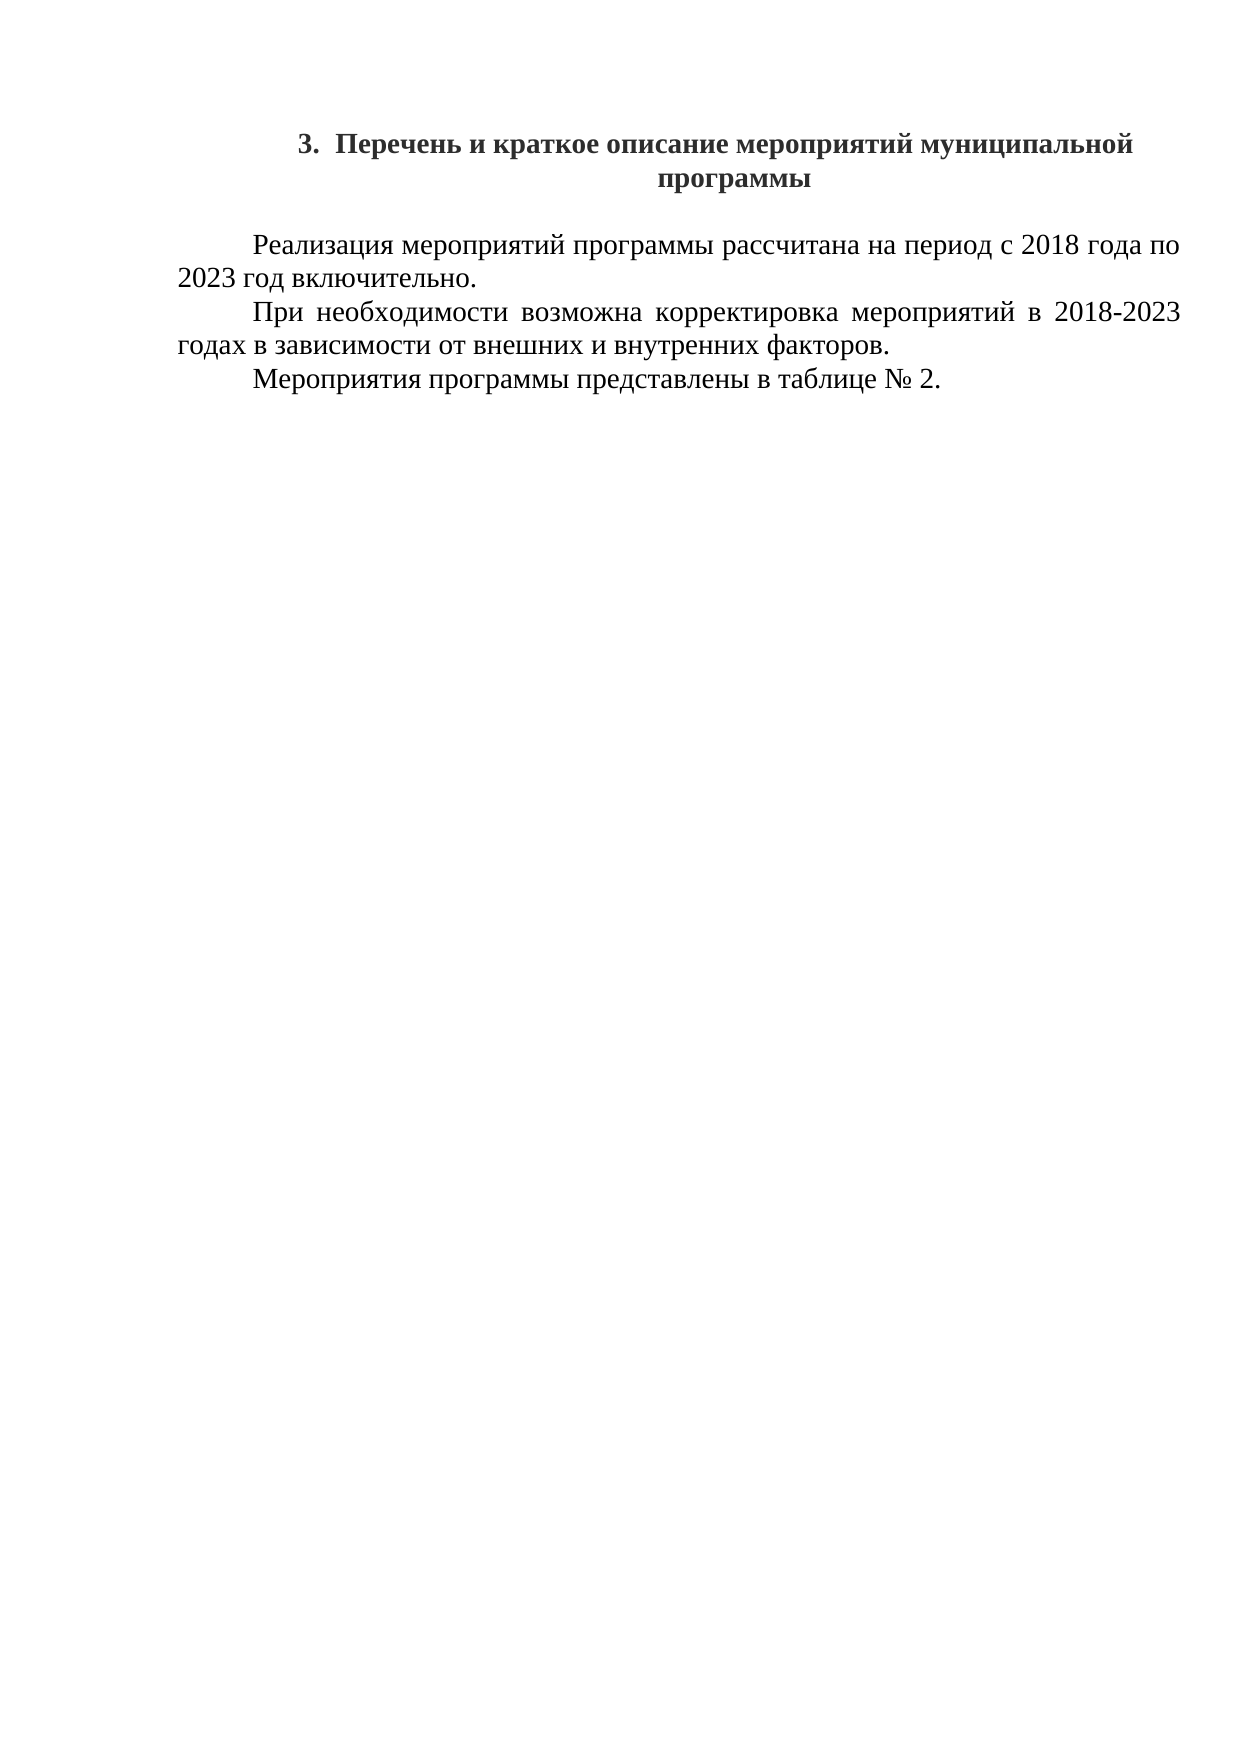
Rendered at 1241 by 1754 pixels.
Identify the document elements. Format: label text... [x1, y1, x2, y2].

text Реализация мероприятий программы рассчитана на период с 2018 года по 2023 год включительно. [177, 227, 1181, 294]
text При необходимости возможна корректировка мероприятий в 2018-2023 годах в зависимости от внешних и внутренних факторов. [177, 294, 1181, 361]
text Мероприятия программы представлены в таблице № 2. [177, 361, 1181, 394]
list Перечень и краткое описание мероприятий муниципальной программы [250, 126, 657, 193]
list Перечень и краткое описание мероприятий муниципальной программы [811, 126, 1181, 193]
